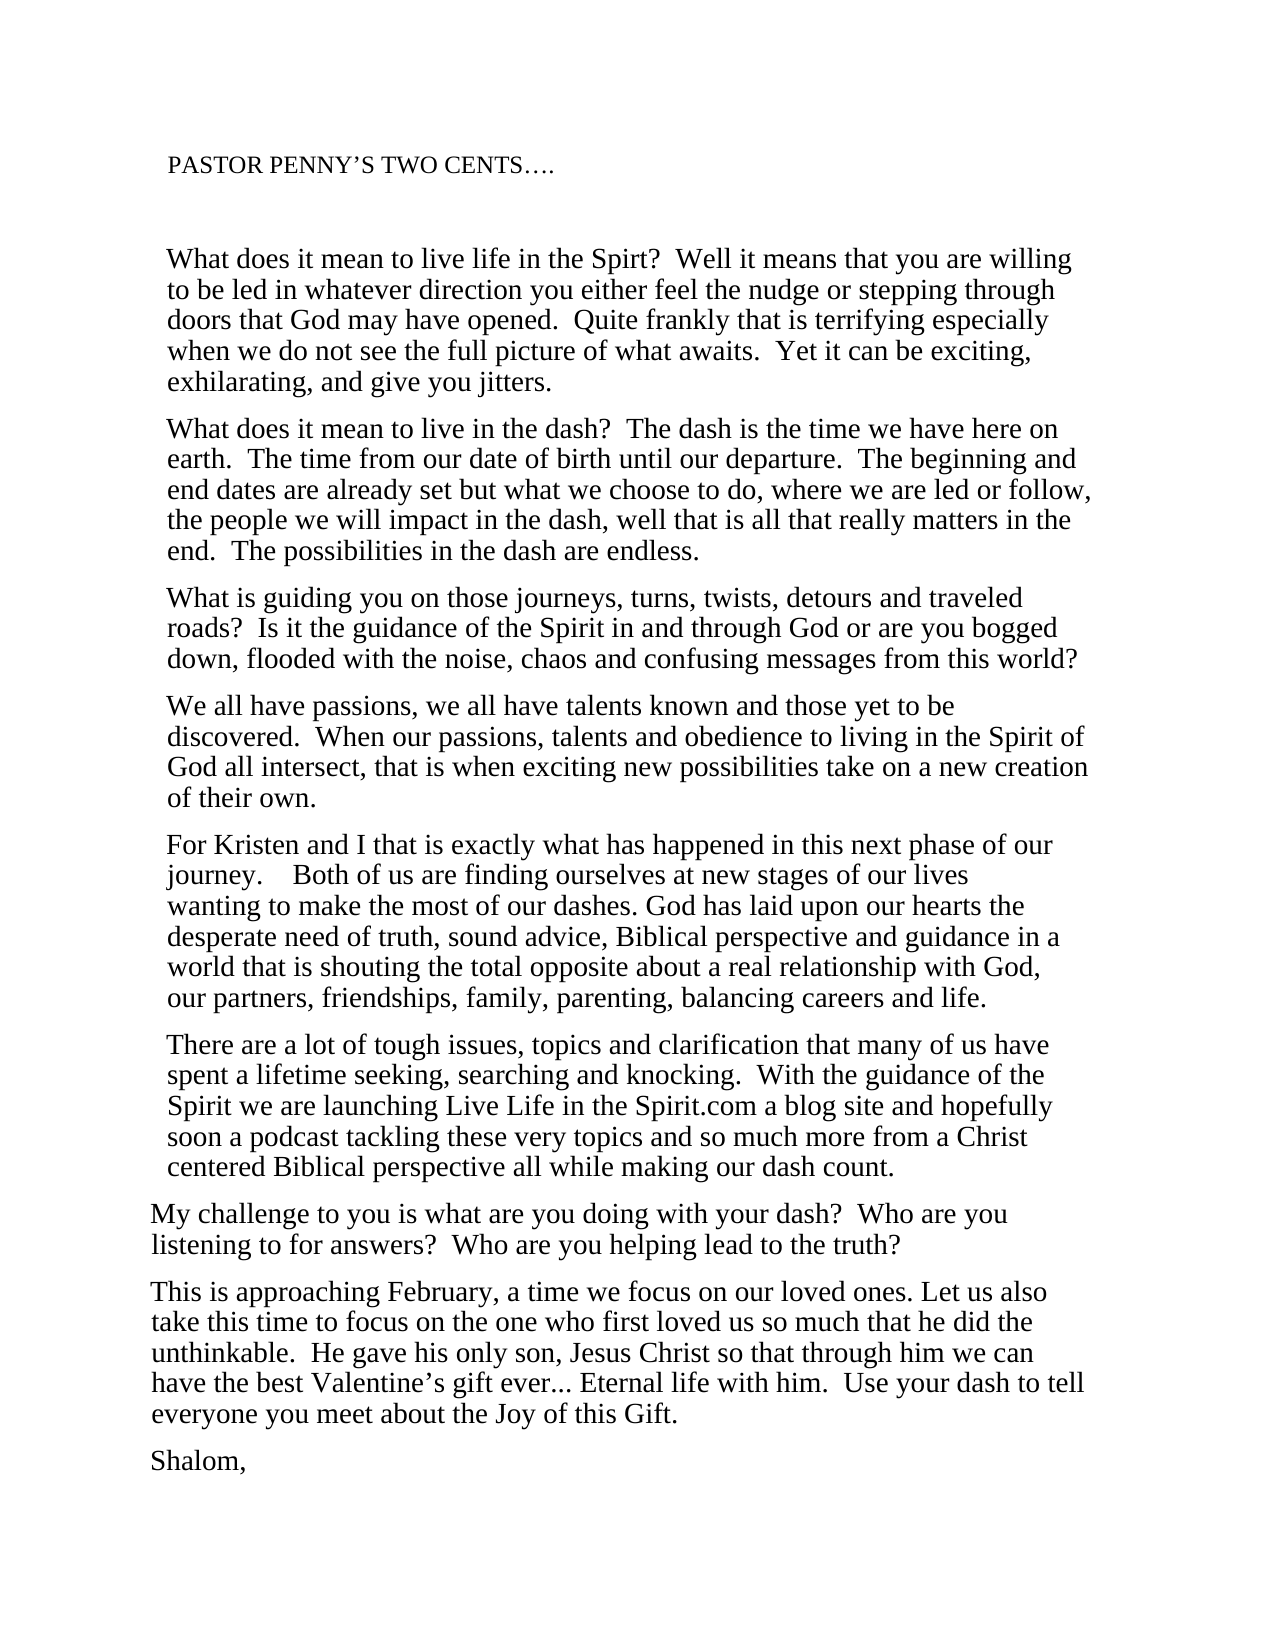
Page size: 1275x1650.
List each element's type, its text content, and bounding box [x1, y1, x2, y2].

text My challenge to you is what are you doing with your dash? Who are you listening to for answers? Who are you helping lead to the truth? [150, 1199, 1092, 1260]
text What is guiding you on those journeys, turns, twists, detours and traveled roads? Is it the guidance of the Spirit in and through God or are you bogged down, flooded with the noise, chaos and confusing messages from this world? [166, 583, 1092, 675]
text This is approaching February, a time we focus on our loved ones. Let us also take this time to focus on the one who first loved us so much that he did the unthinkable. He gave his only son, Jesus Christ so that through him we can have the best Valentine’s gift ever... Eternal life with him. Use your dash to tell everyone you meet about the Joy of this Gift. [150, 1277, 1092, 1430]
text What does it mean to live life in the Spirt? Well it means that you are willing to be led in whatever direction you either feel the nudge or stepping through doors that God may have opened. Quite frankly that is terrifying especially when we do not see the full picture of what awaits. Yet it can be exciting, exhilarating, and give you jitters. [166, 244, 1092, 397]
text There are a lot of tough issues, topics and clarification that many of us have spent a lifetime seeking, searching and knocking. With the guidance of the Spirit we are launching Live Life in the Spirit.com a blog site and hopefully soon a podcast tackling these very topics and so much more from a Christ centered Biblical perspective all while making our dash count. [166, 1030, 1092, 1183]
text Shalom, [150, 1446, 1092, 1477]
text PASTOR PENNY’S TWO CENTS…. [167, 150, 1125, 179]
text For Kristen and I that is exactly what has happened in this next phase of our journey. Both of us are finding ourselves at new stages of our lives wanting to make the most of our dashes. God has laid upon our hearts the desperate need of truth, sound advice, Biblical perspective and guidance in a world that is shouting the total opposite about a real relationship with God, our partners, friendships, family, parenting, balancing careers and life. [166, 830, 1066, 1013]
text We all have passions, we all have talents known and those yet to be discovered. When our passions, talents and obedience to living in the Spirit of God all intersect, that is when exciting new possibilities take on a new creation of their own. [166, 691, 1092, 813]
text What does it mean to live in the dash? The dash is the time we have here on earth. The time from our date of birth until our departure. The beginning and end dates are already set but what we choose to do, where we are led or follow, the people we will impact in the dash, well that is all that really matters in the end. The possibilities in the dash are endless. [166, 414, 1092, 567]
